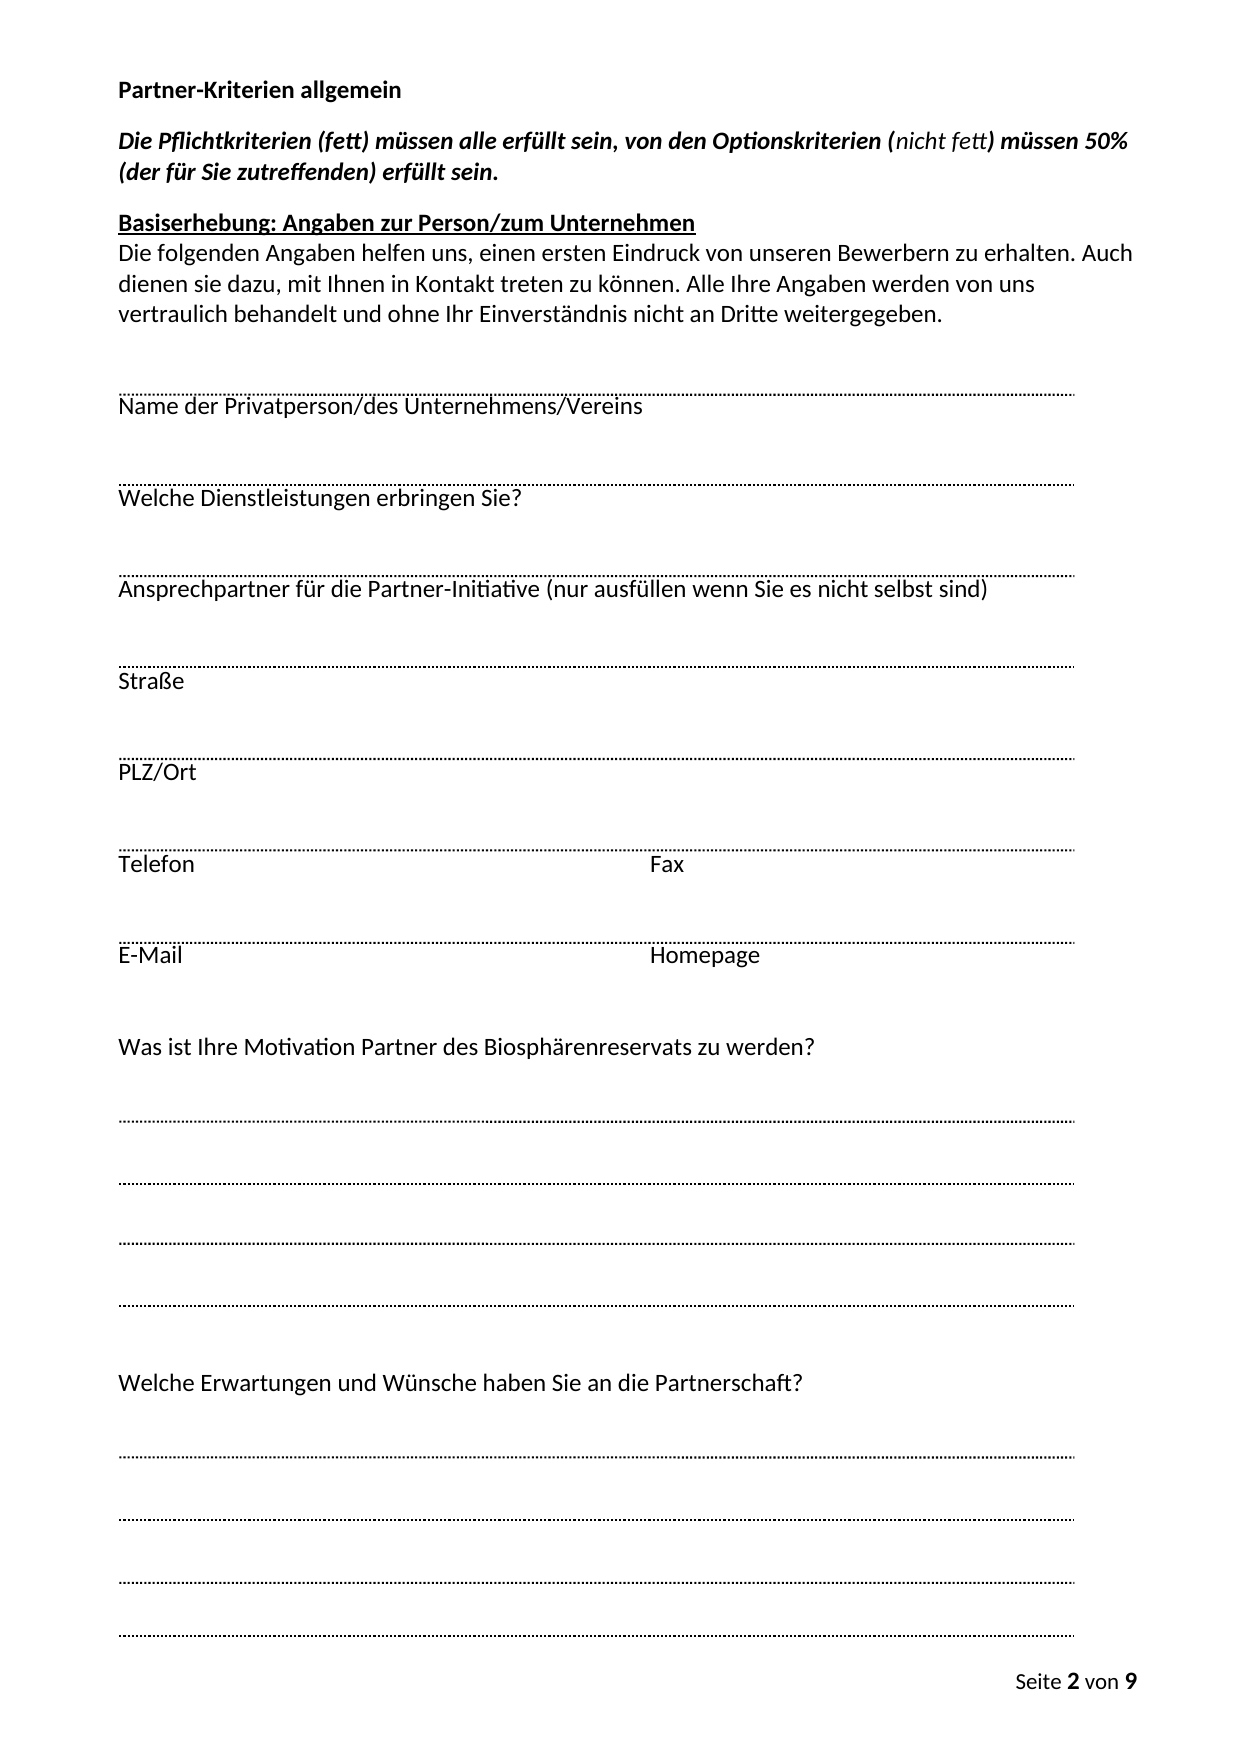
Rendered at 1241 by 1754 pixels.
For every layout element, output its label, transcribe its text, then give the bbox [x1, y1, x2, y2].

text Straße [118, 665, 1137, 695]
text Name der Privatperson/des Unternehmens/Vereins [118, 390, 1137, 421]
text Ansprechpartner für die Partner-Initiative (nur ausfüllen wenn Sie es nicht selbst sind) [118, 573, 1137, 604]
text E-Mail Homepage [118, 939, 1137, 970]
text Die folgenden Angaben helfen uns, einen ersten Eindruck von unseren Bewerbern zu erhalten. Auch dienen sie dazu, mit Ihnen in Kontakt treten zu können. Alle Ihre Angaben werden von uns vertraulich behandelt und ohne Ihr Einverständnis nicht an Dritte weitergegeben. [118, 238, 1137, 329]
text Was ist Ihre Motivation Partner des Biosphärenreservats zu werden? [118, 1031, 1137, 1062]
text Die Pflichtkriterien (fett) müssen alle erfüllt sein, von den Optionskriterien (nicht fett) müssen 50% (der für Sie zutreffenden) erfüllt sein. [118, 125, 1137, 186]
text Welche Erwartungen und Wünsche haben Sie an die Partnerschaft? [118, 1367, 1137, 1397]
text Telefon Fax [118, 848, 1137, 878]
text Welche Dienstleistungen erbringen Sie? [118, 482, 1137, 512]
text PLZ/Ort [118, 756, 1137, 787]
text Basiserhebung: Angaben zur Person/zum Unternehmen [118, 207, 1137, 238]
text Partner-Kriterien allgemein [118, 74, 1137, 104]
